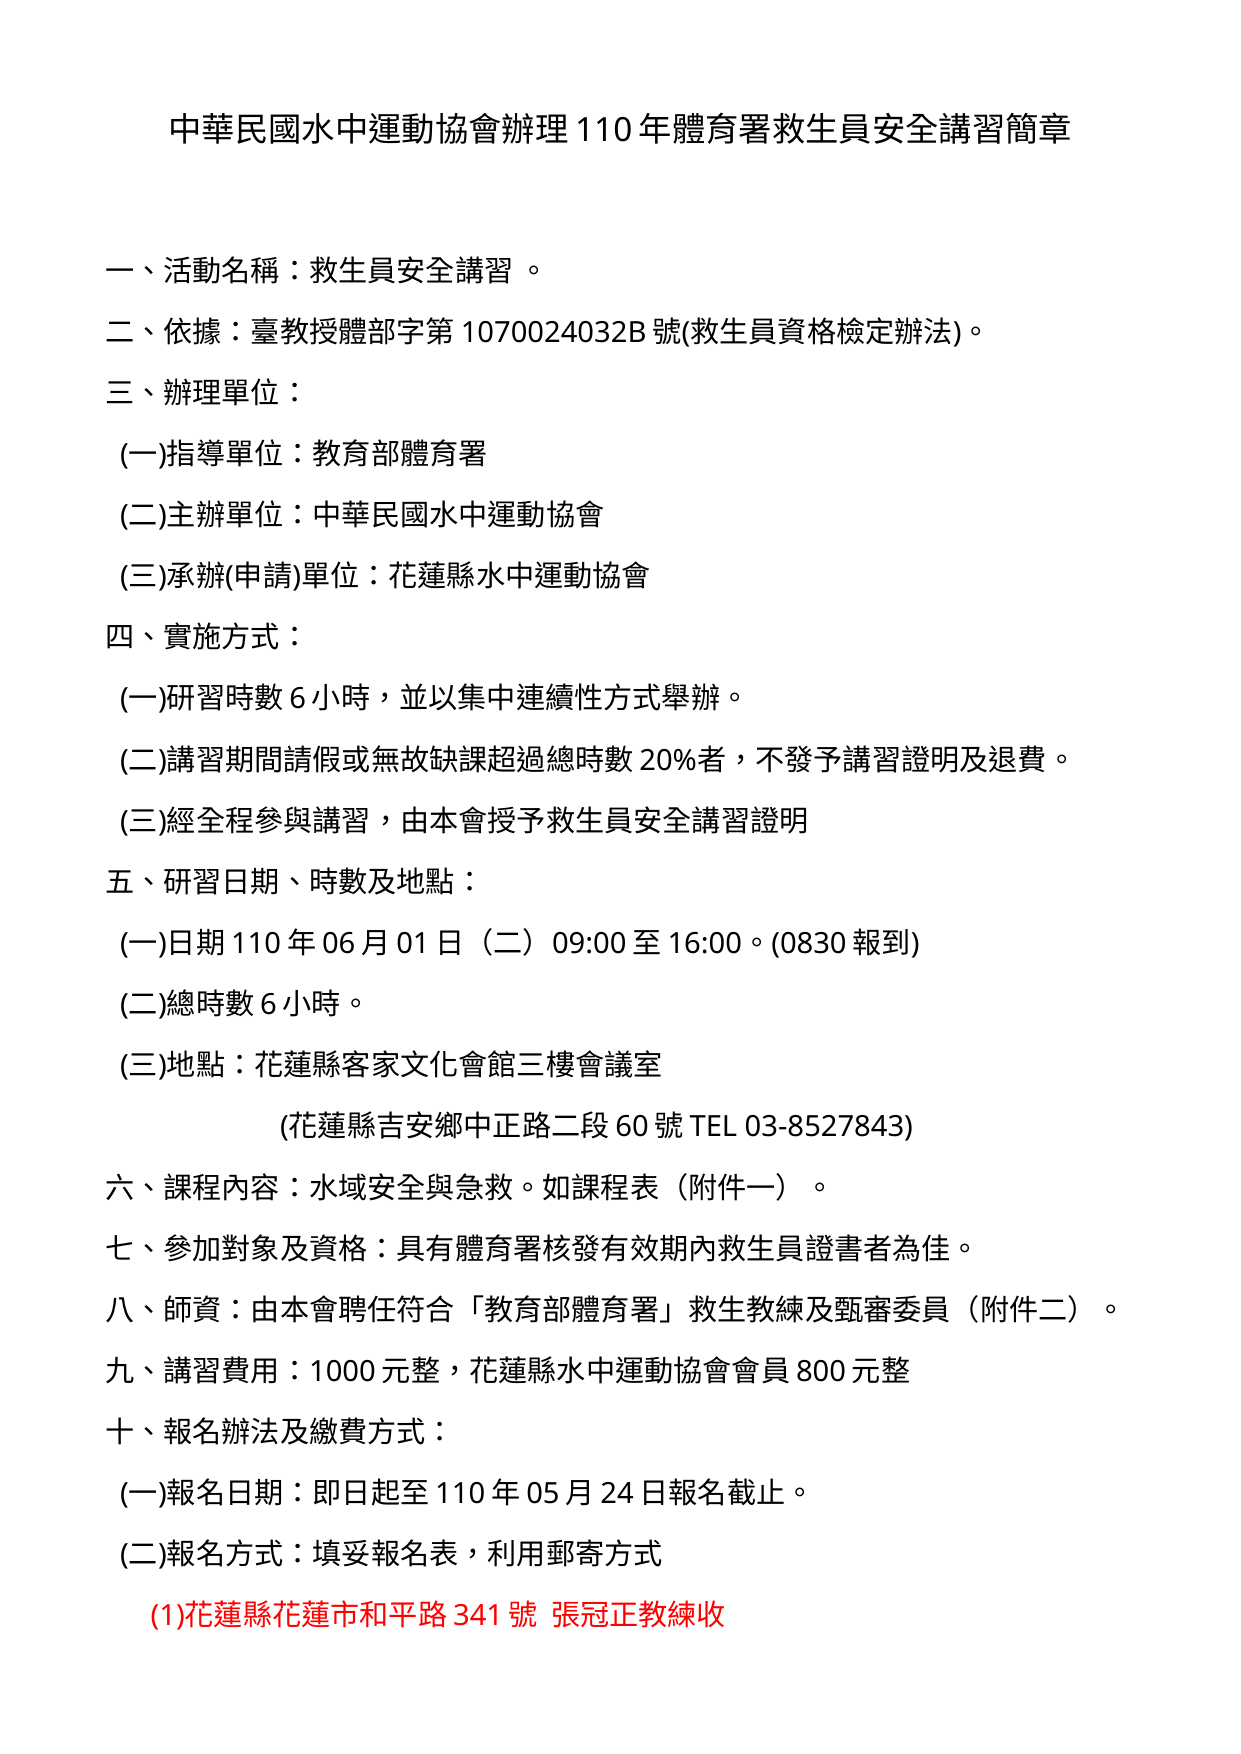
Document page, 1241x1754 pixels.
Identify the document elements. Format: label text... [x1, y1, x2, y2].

text (一)研習時數6小時，並以集中連續性方式舉辦。 [75, 675, 1165, 717]
text (一)日期110年06月01日（二）09:00至16:00。(0830報到) [75, 919, 1165, 962]
text (二)總時數6小時。 [75, 981, 1165, 1023]
text (三)地點：花蓮縣客家文化會館三樓會議室 [75, 1042, 1165, 1084]
text (一)指導單位：教育部體育署 [75, 431, 1165, 473]
text 一、活動名稱：救生員安全講習 。 [75, 247, 1165, 290]
text 二、依據：臺教授體部字第1070024032B號(救生員資格檢定辦法)。 [75, 308, 1165, 351]
text 六、課程內容：水域安全與急救。如課程表（附件一）。 [75, 1164, 1165, 1206]
text 十、報名辦法及繳費方式： [75, 1408, 1165, 1451]
text 九、講習費用：1000元整，花蓮縣水中運動協會會員800元整 [75, 1347, 1165, 1390]
text 七、參加對象及資格：具有體育署核發有效期內救生員證書者為佳。 [75, 1225, 1165, 1267]
text 三、辦理單位： [75, 369, 1165, 412]
text (1)花蓮縣花蓮市和平路341號 張冠正教練收 [75, 1592, 1165, 1634]
text (三)經全程參與講習，由本會授予救生員安全講習證明 [75, 797, 1165, 840]
text (二)報名方式：填妥報名表，利用郵寄方式 [75, 1531, 1165, 1573]
text (花蓮縣吉安鄉中正路二段60號TEL 03-8527843) [75, 1103, 1165, 1145]
text 八、師資：由本會聘任符合「教育部體育署」救生教練及甄審委員（附件二）。 [75, 1286, 1165, 1328]
text (二)主辦單位：中華民國水中運動協會 [75, 492, 1165, 534]
text 五、研習日期、時數及地點： [75, 858, 1165, 901]
text (一)報名日期：即日起至110年05月24日報名截止。 [75, 1469, 1165, 1512]
text 四、實施方式： [75, 614, 1165, 656]
text (二)講習期間請假或無故缺課超過總時數20%者，不發予講習證明及退費。 [75, 736, 1165, 779]
text 中華民國水中運動協會辦理110年體育署救生員安全講習簡章 [75, 89, 1165, 164]
text (三)承辦(申請)單位：花蓮縣水中運動協會 [75, 553, 1165, 595]
